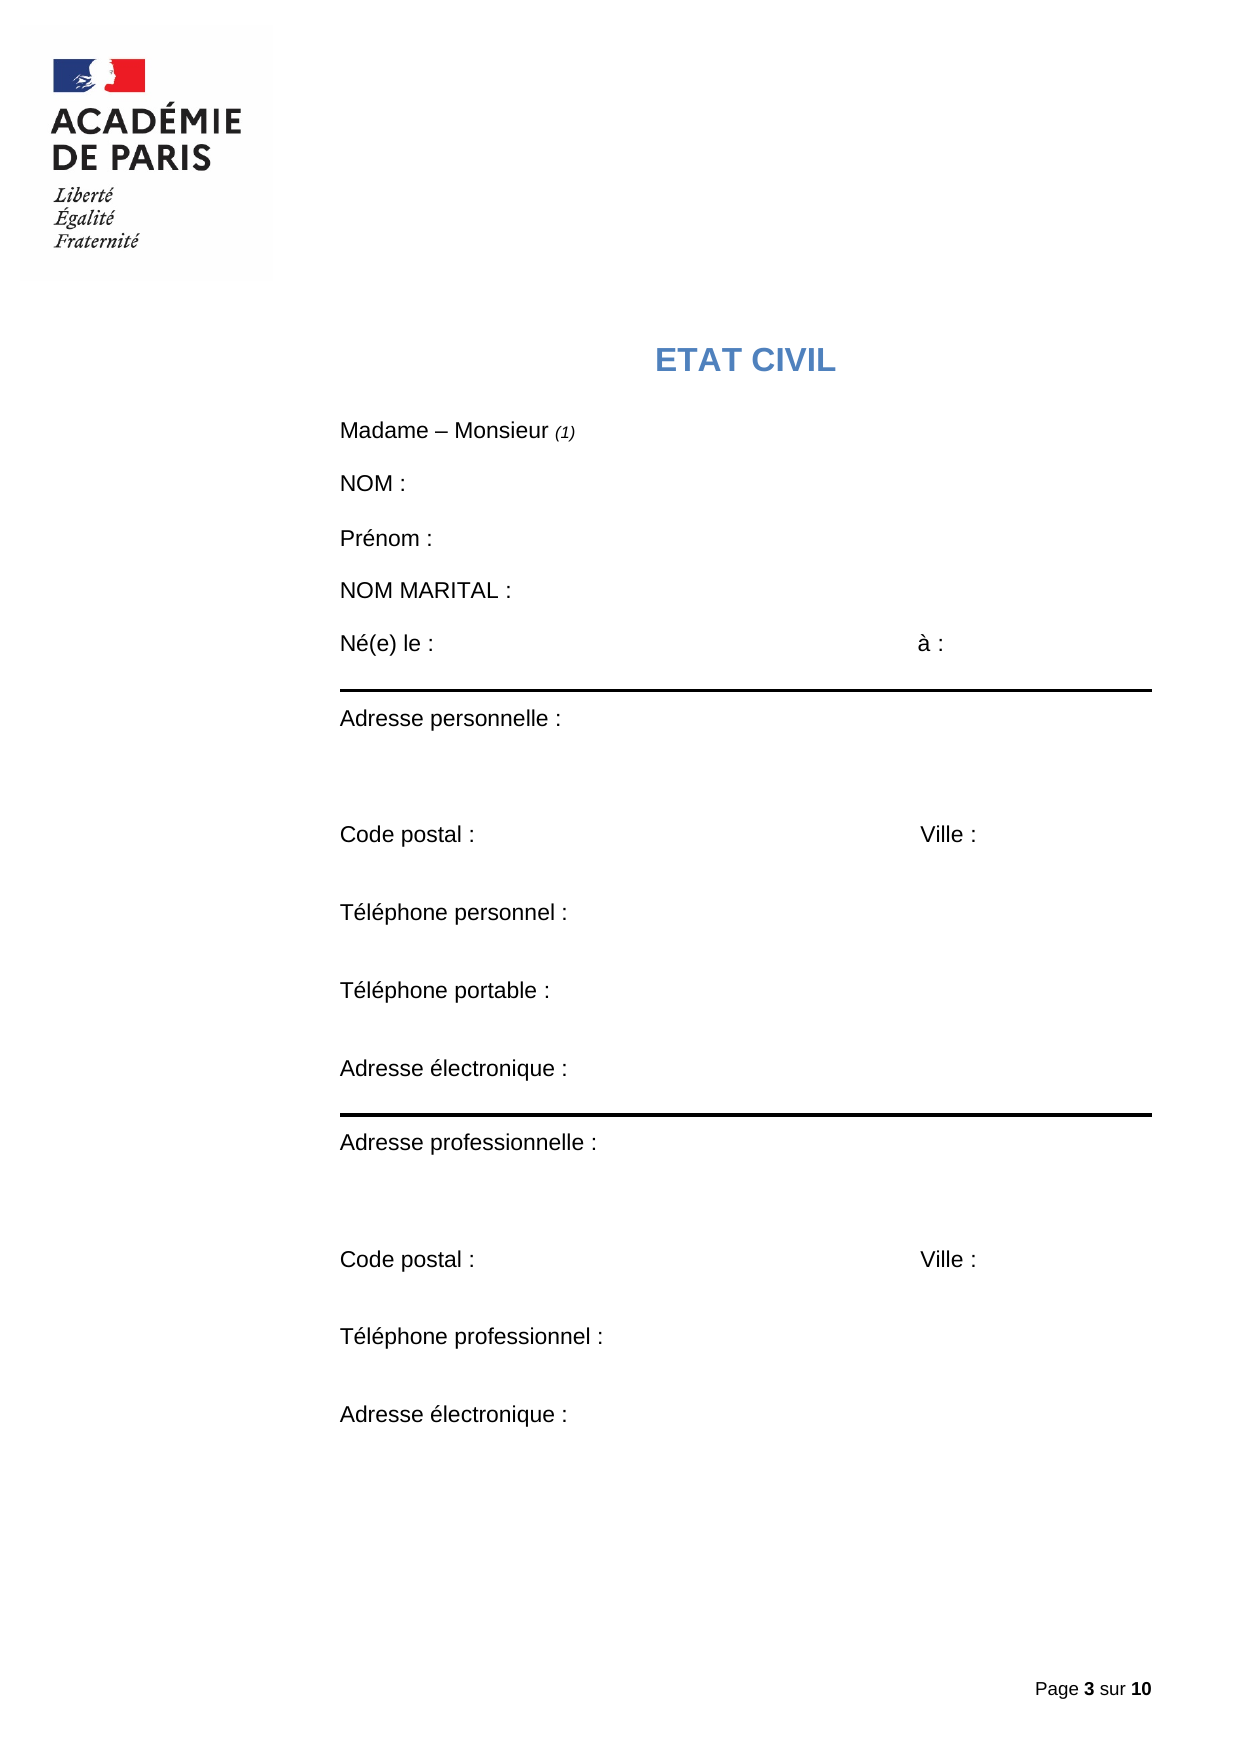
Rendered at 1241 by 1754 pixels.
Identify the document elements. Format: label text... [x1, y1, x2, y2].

text NOM MARITAL : [339, 577, 1152, 604]
text Madame – Monsieur (1) [339, 417, 1152, 443]
text Adresse personnelle : [339, 705, 1152, 731]
text Adresse électronique : [339, 1401, 1152, 1427]
text Code postal : Ville : [339, 1246, 1152, 1272]
picture [20, 25, 274, 281]
text Adresse électronique : [339, 1054, 1152, 1081]
text Téléphone portable : [339, 977, 1152, 1003]
text Téléphone professionnel : [339, 1323, 1152, 1350]
text ETAT CIVIL [339, 340, 1152, 378]
text NOM : [339, 470, 1152, 496]
text Code postal : Ville : [339, 821, 1152, 848]
text Prénom : [339, 525, 1152, 551]
text Téléphone personnel : [339, 899, 1152, 925]
text Né(e) le : à : [339, 630, 1152, 657]
text Adresse professionnelle : [339, 1129, 1152, 1155]
